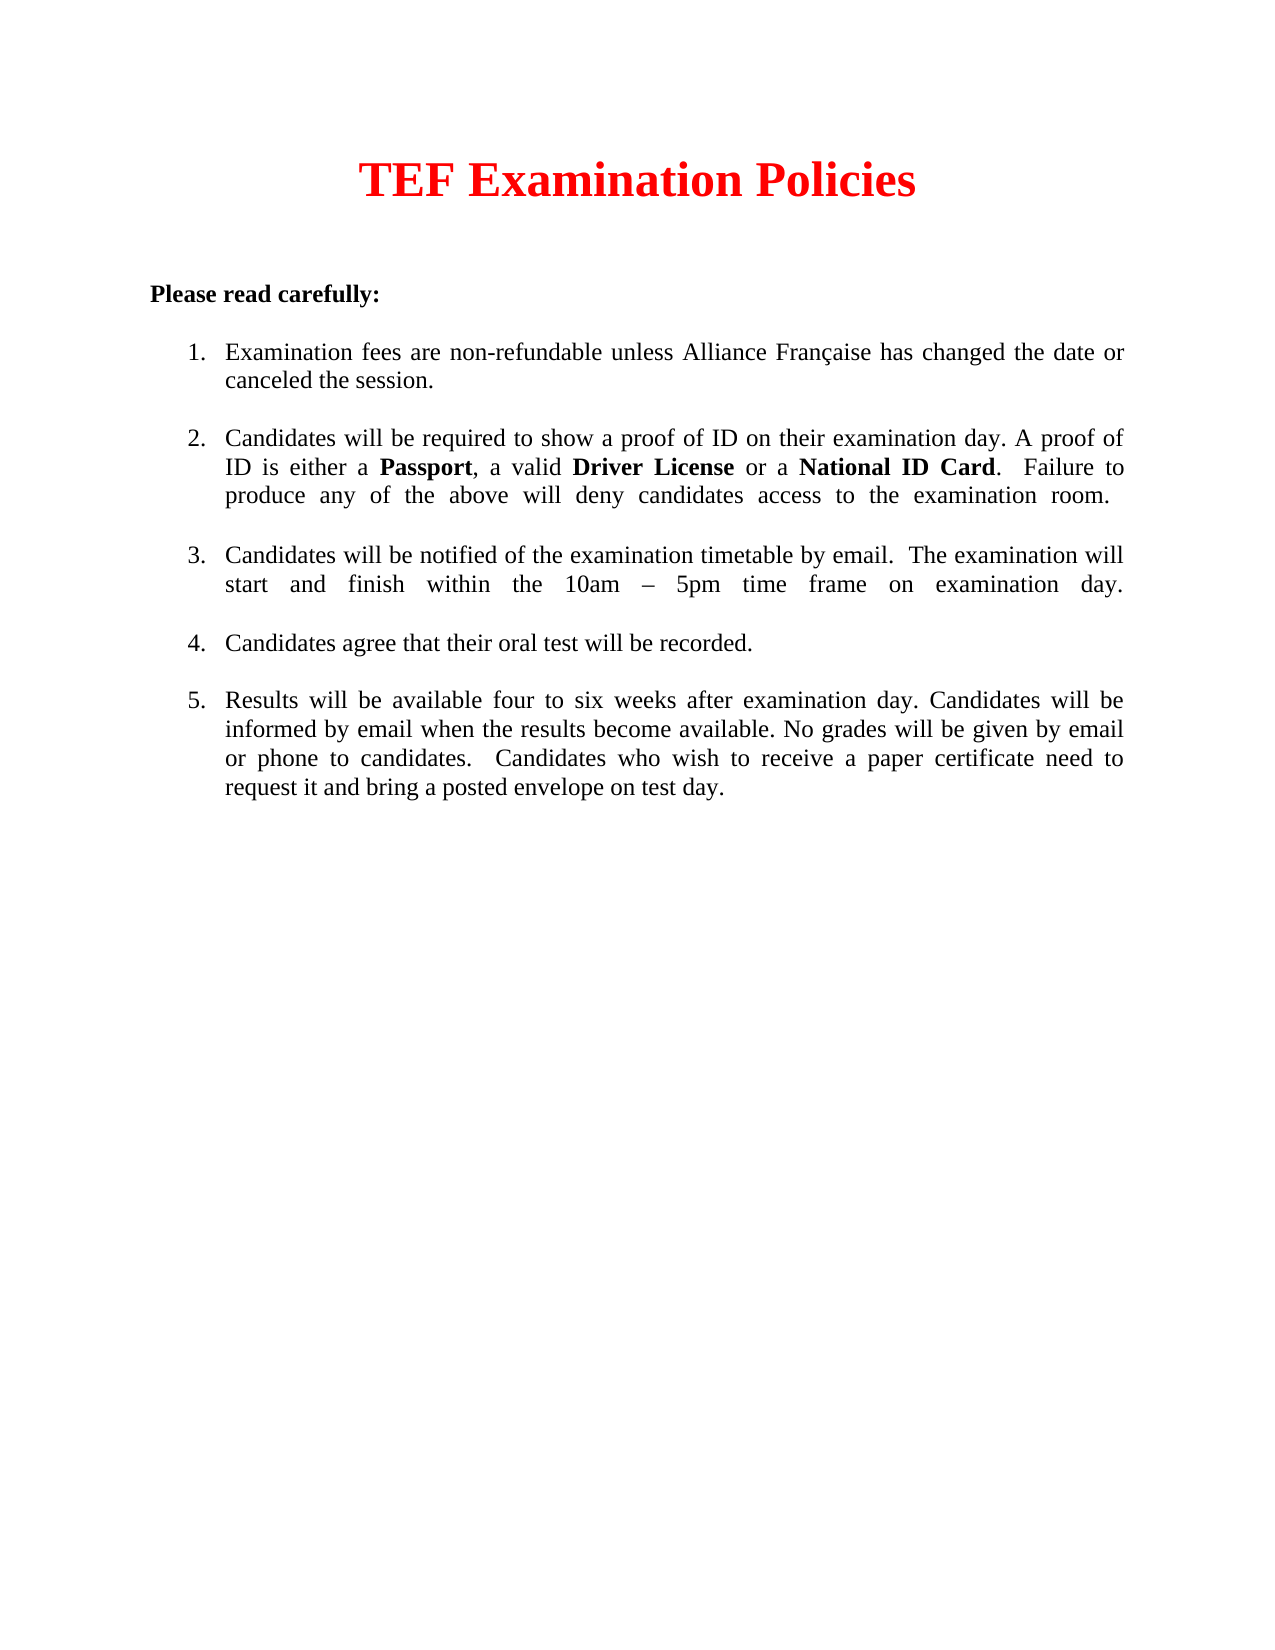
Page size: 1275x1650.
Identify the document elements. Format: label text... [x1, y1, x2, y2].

list Candidates will be notified of the examination timetable by email. The examination will start and finish within the 10am – 5pm time frame on examination day. [187, 540, 1125, 628]
list Candidates will be required to show a proof of ID on their examination day. A proof of ID is either a Passport, a valid Driver License or a National ID Card. Failure to produce any of the above will deny candidates access to the examination room. [187, 423, 1125, 540]
list Results will be available four to six weeks after examination day. Candidates will be informed by email when the results become available. No grades will be given by email or phone to candidates. Candidates who wish to receive a paper certificate need to request it and bring a posted envelope on test day. [187, 685, 1125, 800]
list Candidates agree that their oral test will be recorded. [187, 628, 1125, 657]
list Examination fees are non-refundable unless Alliance Française has changed the date or canceled the session. [187, 337, 1125, 394]
text TEF Examination Policies [150, 150, 1125, 207]
text Please read carefully: [150, 279, 1125, 308]
